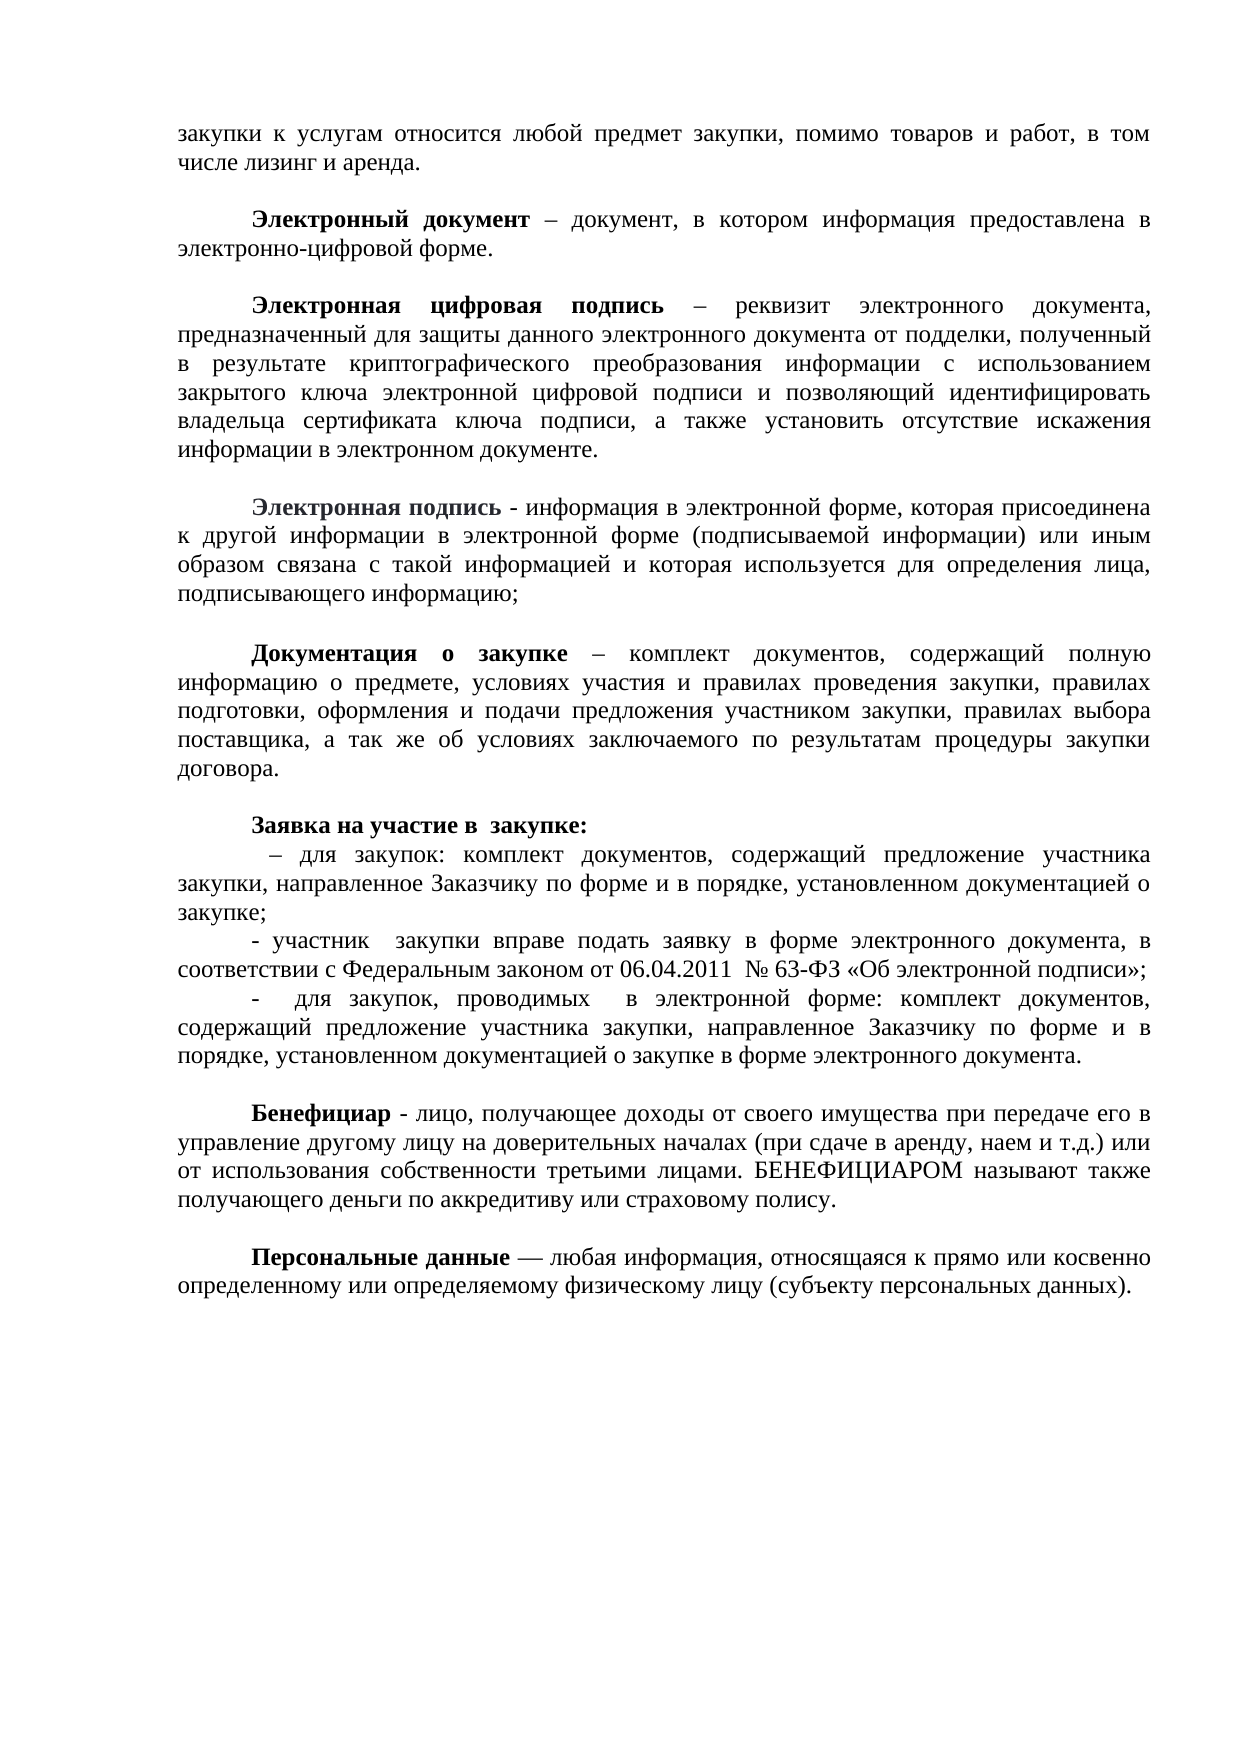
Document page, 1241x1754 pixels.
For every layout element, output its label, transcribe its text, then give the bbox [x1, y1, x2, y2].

text – для закупок: комплект документов, содержащий предложение участника закупки, направленное Заказчику по форме и в порядке, установленном документацией о закупке; [177, 839, 1152, 926]
text Электронный документ – документ, в котором информация предоставлена в электронно-цифровой форме. [177, 204, 1152, 262]
text - участник закупки вправе подать заявку в форме электронного документа, в соответствии с Федеральным законом от 06.04.2011 № 63-ФЗ «Об электронной подписи»; [177, 926, 1152, 983]
text - для закупок, проводимых в электронной форме: комплект документов, содержащий предложение участника закупки, направленное Заказчику по форме и в порядке, установленном документацией о закупке в форме электронного документа. [177, 983, 1152, 1069]
text Документация о закупке – комплект документов, содержащий полную информацию о предмете, условиях участия и правилах проведения закупки, правилах подготовки, оформления и подачи предложения участником закупки, правилах выбора поставщика, а так же об условиях заключаемого по результатам процедуры закупки договора. [177, 638, 1152, 782]
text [177, 118, 1152, 176]
text Персональные данные — любая информация, относящаяся к прямо или косвенно определенному или определяемому физическому лицу (субъекту персональных данных). [177, 1242, 1152, 1299]
text Электронная цифровая подпись – реквизит электронного документа, предназначенный для защиты данного электронного документа от подделки, полученный в результате криптографического преобразования информации с использованием закрытого ключа электронной цифровой подписи и позволяющий идентифицировать владельца сертификата ключа подписи, а также установить отсутствие искажения информации в электронном документе. [177, 291, 1152, 463]
text Электронная подпись - информация в электронной форме, которая присоединена к другой информации в электронной форме (подписываемой информации) или иным образом связана с такой информацией и которая используется для определения лица, подписывающего информацию; [177, 492, 1152, 607]
text Бенефициар - лицо, получающее доходы от своего имущества при передаче его в управление другому лицу на доверительных началах (при сдаче в аренду, наем и т.д.) или от использования собственности третьими лицами. БЕНЕФИЦИАРОМ называют также получающего деньги по аккредитиву или страховому полису. [177, 1098, 1152, 1213]
text Заявка на участие в закупке: [177, 811, 1152, 839]
